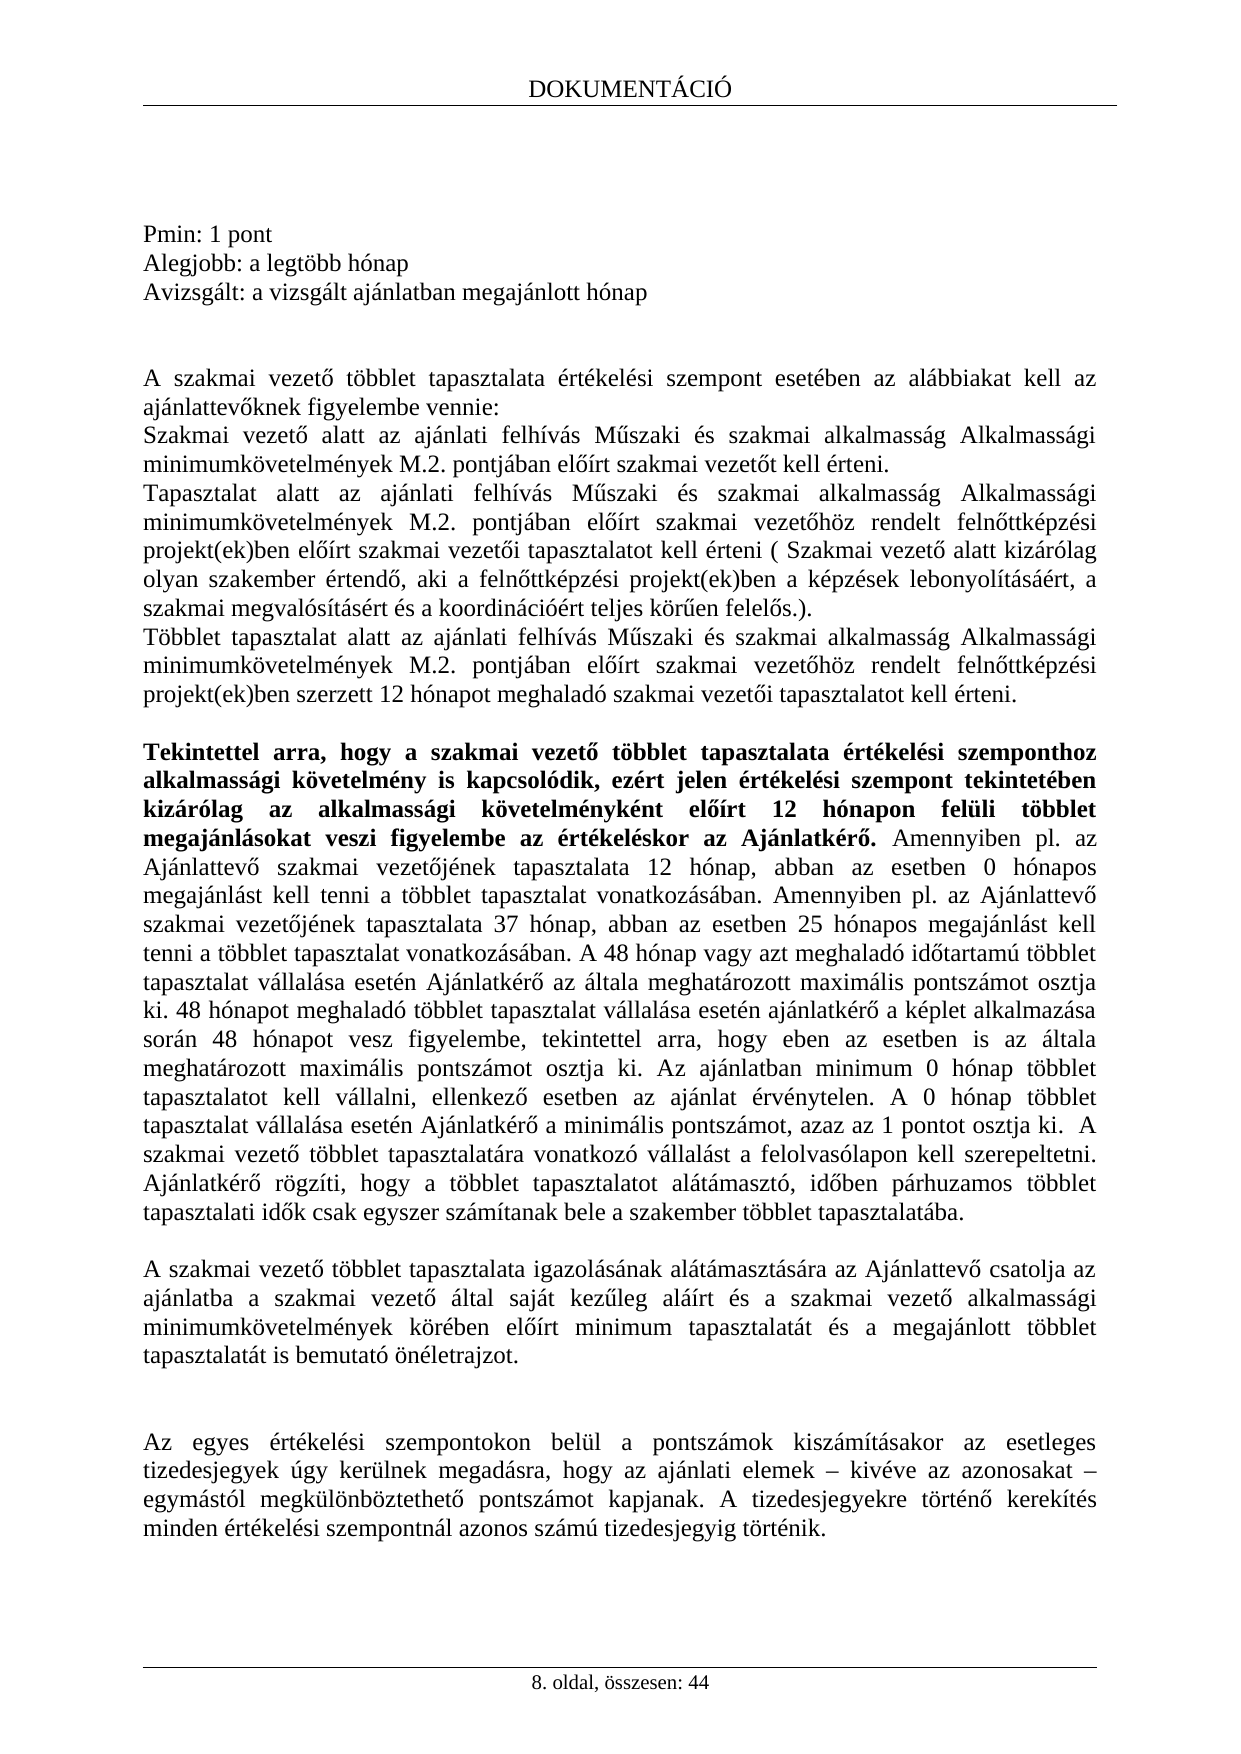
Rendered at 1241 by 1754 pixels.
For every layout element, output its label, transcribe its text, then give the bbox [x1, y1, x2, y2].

text Többlet tapasztalat alatt az ajánlati felhívás Műszaki és szakmai alkalmasság Alkalmassági minimumkövetelmények M.2. pontjában előírt szakmai vezetőhöz rendelt felnőttképzési projekt(ek)ben szerzett 12 hónapot meghaladó szakmai vezetői tapasztalatot kell érteni. [143, 622, 1097, 708]
text A szakmai vezető többlet tapasztalata igazolásának alátámasztására az Ajánlattevő csatolja az ajánlatba a szakmai vezető által saját kezűleg aláírt és a szakmai vezető alkalmassági minimumkövetelmények körében előírt minimum tapasztalatát és a megajánlott többlet tapasztalatát is bemutató önéletrajzot. [143, 1254, 1097, 1369]
text Szakmai vezető alatt az ajánlati felhívás Műszaki és szakmai alkalmasság Alkalmassági minimumkövetelmények M.2. pontjában előírt szakmai vezetőt kell érteni. [143, 421, 1097, 478]
text Pmin: 1 pont [143, 219, 1097, 248]
text Az egyes értékelési szempontokon belül a pontszámok kiszámításakor az esetleges tizedesjegyek úgy kerülnek megadásra, hogy az ajánlati elemek – kivéve az azonosakat – egymástól megkülönböztethető pontszámot kapjanak. A tizedesjegyekre történő kerekítés minden értékelési szempontnál azonos számú tizedesjegyig történik. [143, 1427, 1097, 1542]
text Avizsgált: a vizsgált ajánlatban megajánlott hónap [143, 277, 1097, 306]
text Tapasztalat alatt az ajánlati felhívás Műszaki és szakmai alkalmasság Alkalmassági minimumkövetelmények M.2. pontjában előírt szakmai vezetőhöz rendelt felnőttképzési projekt(ek)ben előírt szakmai vezetői tapasztalatot kell érteni ( Szakmai vezető alatt kizárólag olyan szakember értendő, aki a felnőttképzési projekt(ek)ben a képzések lebonyolításáért, a szakmai megvalósításért és a koordinációért teljes körűen felelős.). [143, 478, 1097, 622]
text Alegjobb: a legtöbb hónap [143, 248, 1097, 277]
text A szakmai vezető többlet tapasztalata értékelési szempont esetében az alábbiakat kell az ajánlattevőknek figyelembe vennie: [143, 363, 1097, 421]
text Tekintettel arra, hogy a szakmai vezető többlet tapasztalata értékelési szemponthoz alkalmassági követelmény is kapcsolódik, ezért jelen értékelési szempont tekintetében kizárólag az alkalmassági követelményként előírt 12 hónapon felüli többlet megajánlásokat veszi figyelembe az értékeléskor az Ajánlatkérő. Amennyiben pl. az Ajánlattevő szakmai vezetőjének tapasztalata 12 hónap, abban az esetben 0 hónapos megajánlást kell tenni a többlet tapasztalat vonatkozásában. Amennyiben pl. az Ajánlattevő szakmai vezetőjének tapasztalata 37 hónap, abban az esetben 25 hónapos megajánlást kell tenni a többlet tapasztalat vonatkozásában. A 48 hónap vagy azt meghaladó időtartamú többlet tapasztalat vállalása esetén Ajánlatkérő az általa meghatározott maximális pontszámot osztja ki. 48 hónapot meghaladó többlet tapasztalat vállalása esetén ajánlatkérő a képlet alkalmazása során 48 hónapot vesz figyelembe, tekintettel arra, hogy eben az esetben is az általa meghatározott maximális pontszámot osztja ki. Az ajánlatban minimum 0 hónap többlet tapasztalatot kell vállalni, ellenkező esetben az ajánlat érvénytelen. A 0 hónap többlet tapasztalat vállalása esetén Ajánlatkérő a minimális pontszámot, azaz az 1 pontot osztja ki. A szakmai vezető többlet tapasztalatára vonatkozó vállalást a felolvasólapon kell szerepeltetni. Ajánlatkérő rögzíti, hogy a többlet tapasztalatot alátámasztó, időben párhuzamos többlet tapasztalati idők csak egyszer számítanak bele a szakember többlet tapasztalatába. [143, 737, 1097, 1226]
